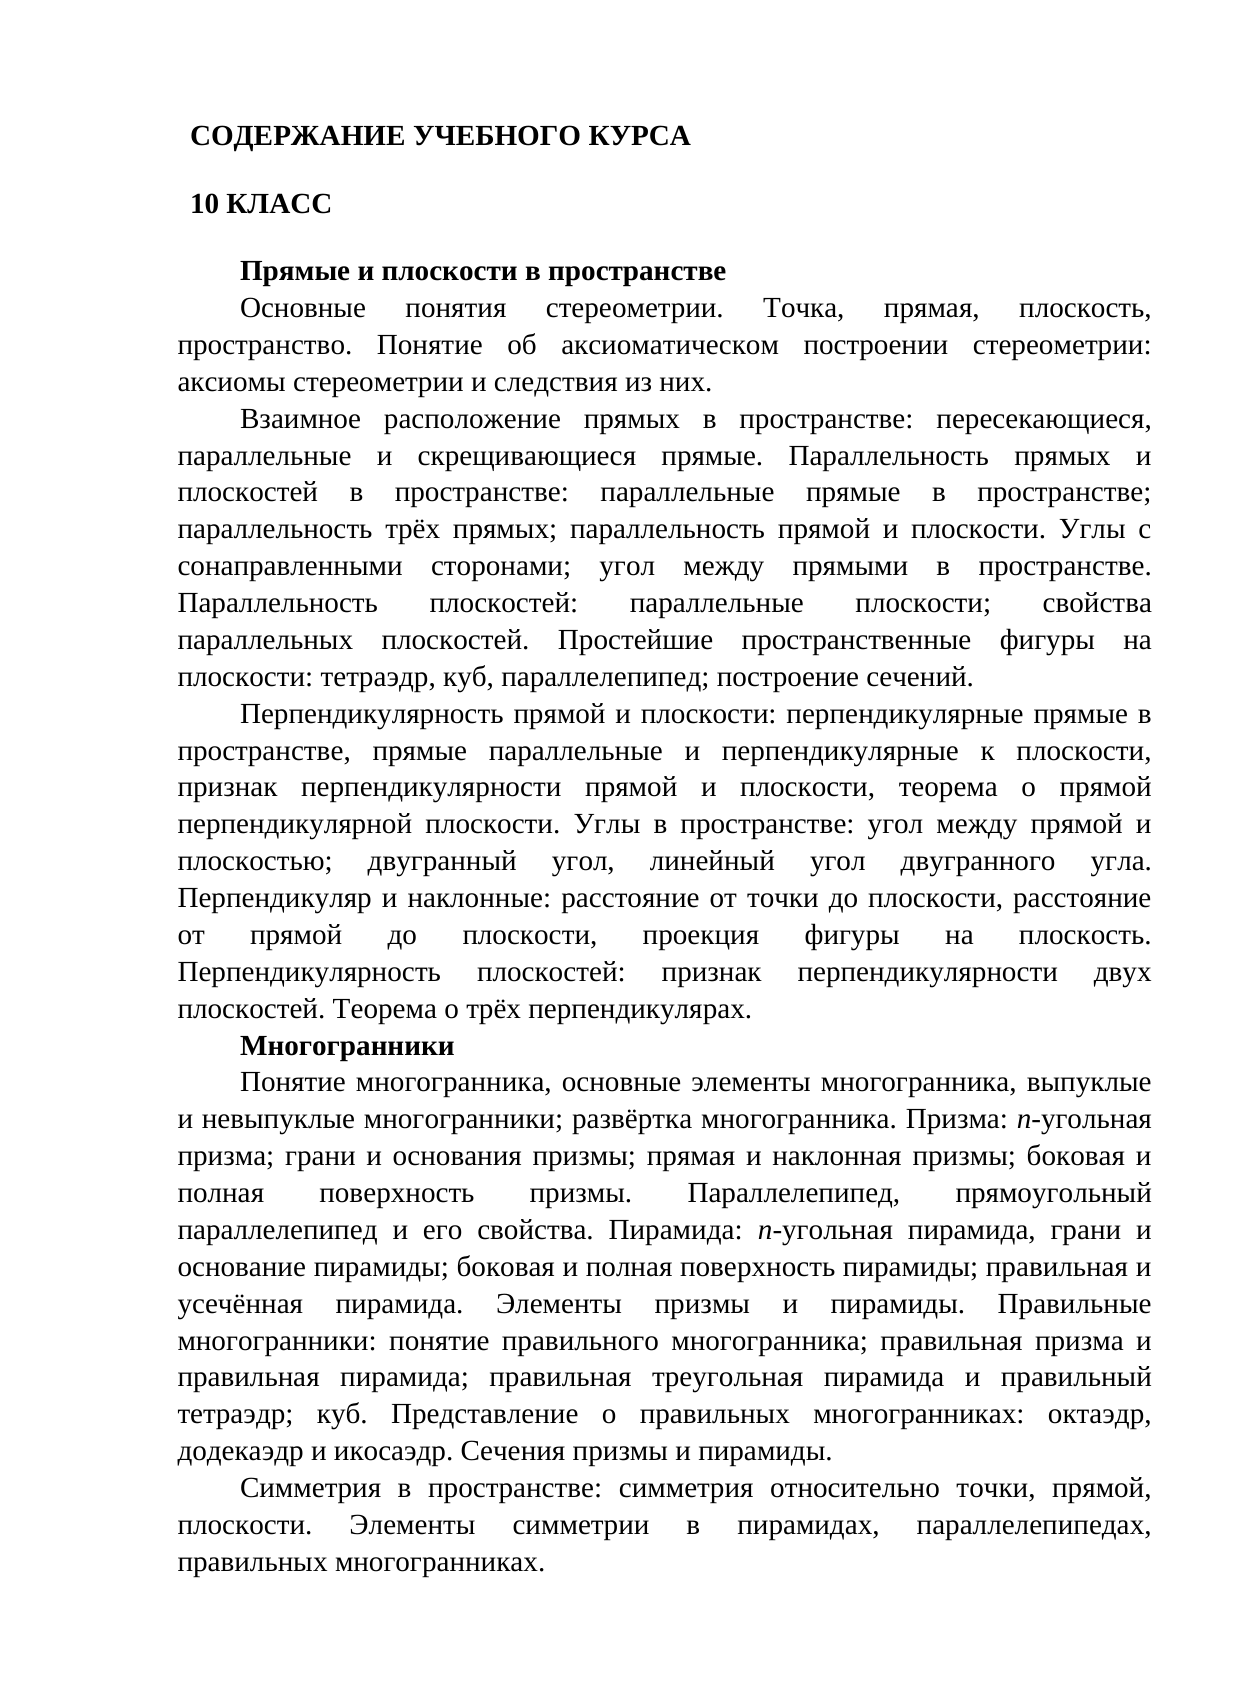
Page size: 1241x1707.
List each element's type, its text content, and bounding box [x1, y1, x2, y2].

text Многогранники [177, 1028, 1152, 1061]
text СОДЕРЖАНИЕ УЧЕБНОГО КУРСА [190, 118, 1152, 152]
text Симметрия в пространстве: симметрия относительно точки, прямой, плоскости. Элементы симметрии в пирамидах, параллелепипедах, правильных многогранниках. [177, 1470, 1152, 1577]
text Взаимное расположение прямых в пространстве: пересекающиеся, параллельные и скрещивающиеся прямые. Параллельность прямых и плоскостей в пространстве: параллельные прямые в пространстве; параллельность трёх прямых; параллельность прямой и плоскости. Углы с сонаправленными сторонами; угол между прямыми в пространстве. Параллельность плоскостей: параллельные плоскости; свойства параллельных плоскостей. Простейшие пространственные фигуры на плоскости: тетраэдр, куб, параллелепипед; построение сечений. [177, 401, 1152, 692]
text Понятие многогранника, основные элементы многогранника, выпуклые и невыпуклые многогранники; развёртка многогранника. Призма: n-угольная призма; грани и основания призмы; прямая и наклонная призмы; боковая и полная поверхность призмы. Параллелепипед, прямоугольный параллелепипед и его свойства. Пирамида: n-угольная пирамида, грани и основание пирамиды; боковая и полная поверхность пирамиды; правильная и усечённая пирамида. Элементы призмы и пирамиды. Правильные многогранники: понятие правильного многогранника; правильная призма и правильная пирамида; правильная треугольная пирамида и правильный тетраэдр; куб. Представление о правильных многогранниках: октаэдр, додекаэдр и икосаэдр. Сечения призмы и пирамиды. [177, 1064, 1152, 1467]
text Прямые и плоскости в пространстве [177, 253, 1152, 287]
text Основные понятия стереометрии. Точка, прямая, плоскость, пространство. Понятие об аксиоматическом построении стереометрии: аксиомы стереометрии и следствия из них. [177, 290, 1152, 397]
text 10 КЛАСС [190, 186, 1152, 219]
text Перпендикулярность прямой и плоскости: перпендикулярные прямые в пространстве, прямые параллельные и перпендикулярные к плоскости, признак перпендикулярности прямой и плоскости, теорема о прямой перпендикулярной плоскости. Углы в пространстве: угол между прямой и плоскостью; двугранный угол, линейный угол двугранного угла. Перпендикуляр и наклонные: расстояние от точки до плоскости, расстояние от прямой до плоскости, проекция фигуры на плоскость. Перпендикулярность плоскостей: признак перпендикулярности двух плоскостей. Теорема о трёх перпендикулярах. [177, 696, 1152, 1024]
